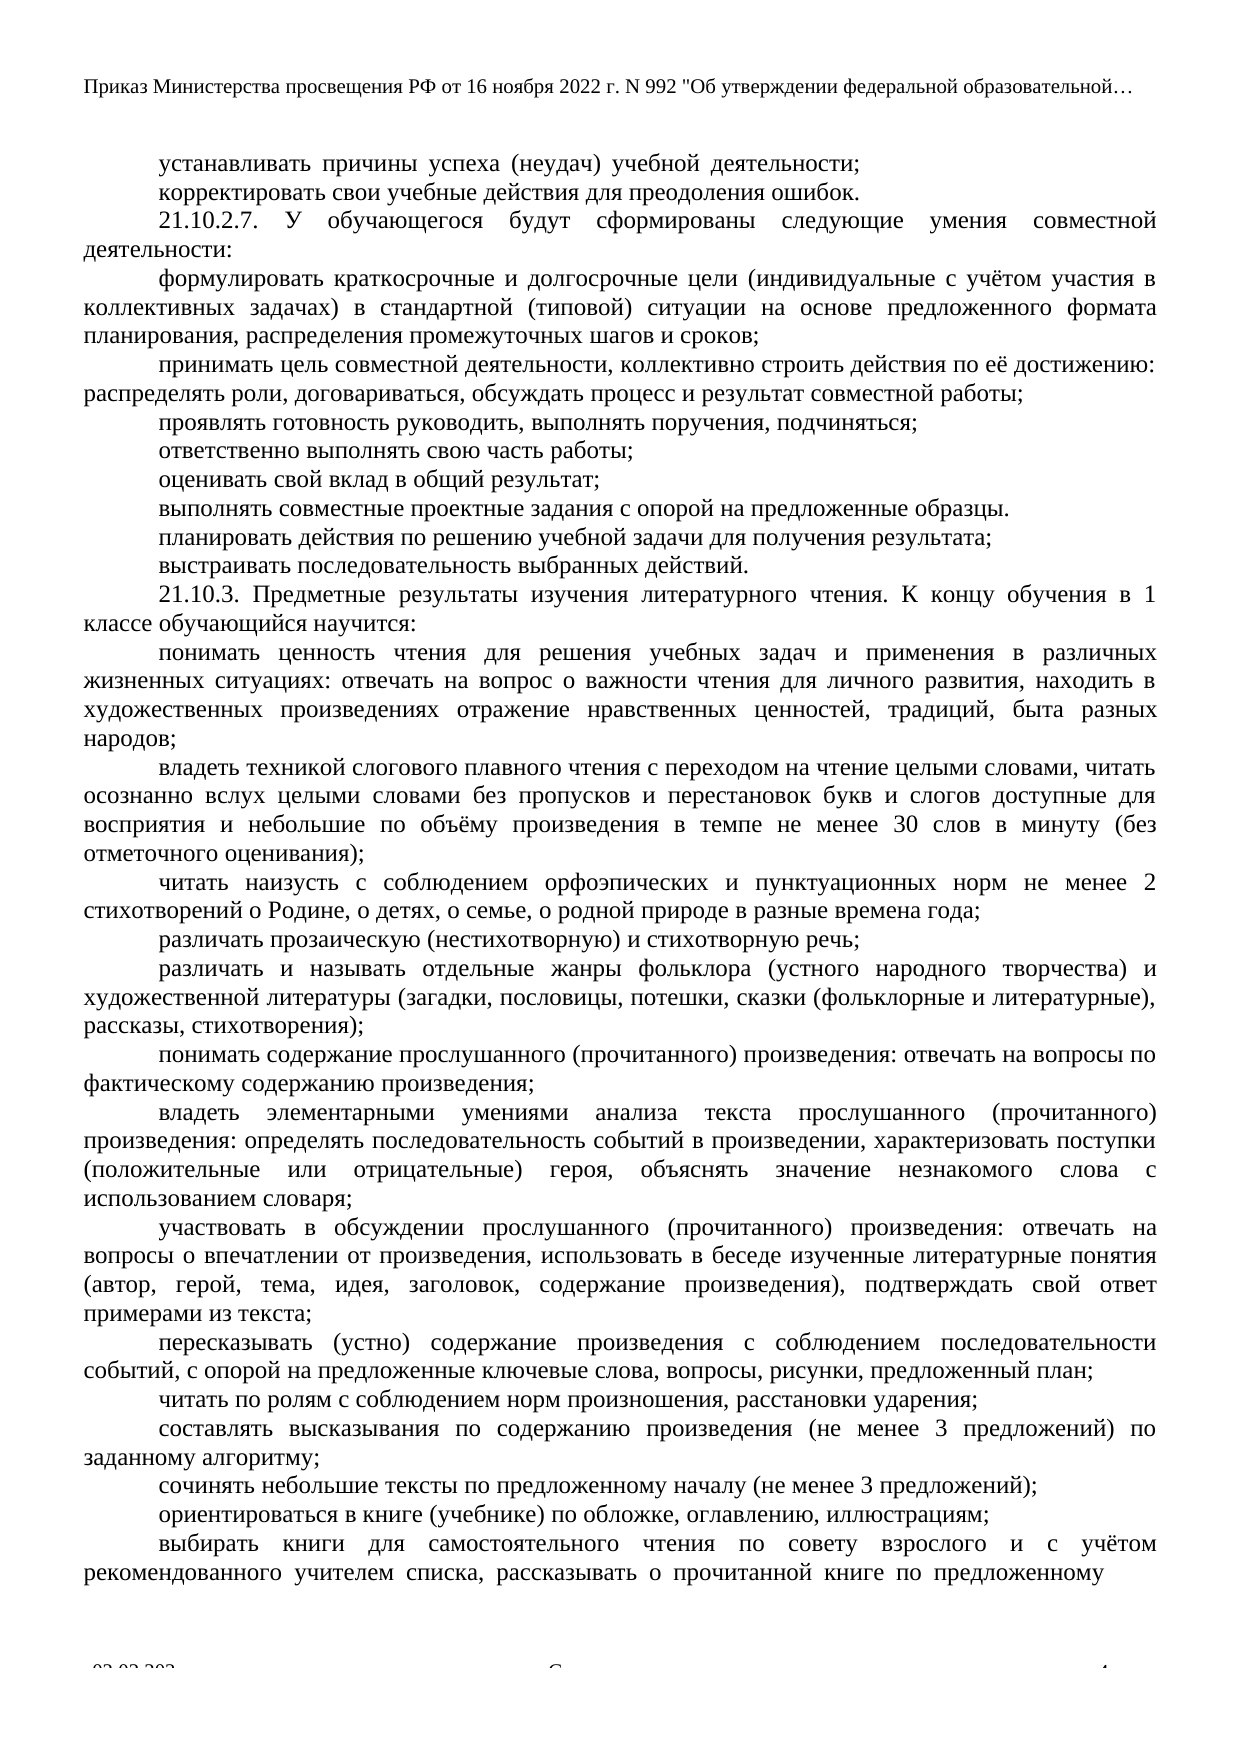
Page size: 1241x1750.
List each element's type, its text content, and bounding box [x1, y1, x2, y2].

text различать прозаическую (нестихотворную) и стихотворную речь; [158, 924, 1201, 953]
text составлять высказывания по содержанию произведения (не менее 3 предложений) по заданному алгоритму; [83, 1413, 1156, 1471]
text понимать ценность чтения для решения учебных задач и применения в различных жизненных ситуациях: отвечать на вопрос о важности чтения для личного развития, находить в художественных произведениях отражение нравственных ценностей, традиций, быта разных народов; [83, 637, 1157, 752]
text устанавливать причины успеха (неудач) учебной деятельности; корректировать свои учебные действия для преодоления ошибок. [158, 148, 861, 205]
text выполнять совместные проектные задания с опорой на предложенные образцы. планировать действия по решению учебной задачи для получения результата; выстраивать последовательность выбранных действий. [158, 493, 1013, 579]
text оценивать свой вклад в общий результат; [158, 464, 1201, 493]
list Предметные результаты изучения литературного чтения. К концу обучения в 1 классе обучающийся научится: [83, 579, 1157, 637]
text владеть элементарными умениями анализа текста прослушанного (прочитанного) произведения: определять последовательность событий в произведении, характеризовать поступки (положительные или отрицательные) героя, объяснять значение незнакомого слова с использованием словаря; [83, 1097, 1157, 1212]
text читать наизусть с соблюдением орфоэпических и пунктуационных норм не менее 2 стихотворений о Родине, о детях, о семье, о родной природе в разные времена года; [83, 867, 1156, 924]
text владеть техникой слогового плавного чтения с переходом на чтение целыми словами, читать осознанно вслух целыми словами без пропусков и перестановок букв и слогов доступные для восприятия и небольшие по объёму произведения в темпе не менее 30 слов в минуту (без отметочного оценивания); [83, 752, 1157, 867]
text понимать содержание прослушанного (прочитанного) произведения: отвечать на вопросы по фактическому содержанию произведения; [83, 1039, 1157, 1097]
text принимать цель совместной деятельности, коллективно строить действия по её достижению: распределять роли, договариваться, обсуждать процесс и результат совместной работы; [83, 349, 1157, 407]
list У обучающегося будут сформированы следующие умения совместной деятельности: [83, 205, 1157, 263]
text участвовать в обсуждении прослушанного (прочитанного) произведения: отвечать на вопросы о впечатлении от произведения, использовать в беседе изученные литературные понятия (автор, герой, тема, идея, заголовок, содержание произведения), подтверждать свой ответ примерами из текста; [83, 1212, 1157, 1327]
text формулировать краткосрочные и долгосрочные цели (индивидуальные с учётом участия в коллективных задачах) в стандартной (типовой) ситуации на основе предложенного формата планирования, распределения промежуточных шагов и сроков; [83, 263, 1157, 349]
text выбирать книги для самостоятельного чтения по совету взрослого и с учётом рекомендованного учителем списка, рассказывать о прочитанной книге по предложенному [83, 1528, 1157, 1586]
text различать и называть отдельные жанры фольклора (устного народного творчества) и художественной литературы (загадки, пословицы, потешки, сказки (фольклорные и литературные), рассказы, стихотворения); [83, 953, 1157, 1039]
text сочинять небольшие тексты по предложенному началу (не менее 3 предложений); ориентироваться в книге (учебнике) по обложке, оглавлению, иллюстрациям; [158, 1471, 1038, 1528]
text проявлять готовность руководить, выполнять поручения, подчиняться; ответственно выполнять свою часть работы; [158, 407, 1033, 464]
text пересказывать (устно) содержание произведения с соблюдением последовательности событий, с опорой на предложенные ключевые слова, вопросы, рисунки, предложенный план; [83, 1327, 1156, 1384]
text читать по ролям с соблюдением норм произношения, расстановки ударения; [158, 1384, 1201, 1413]
